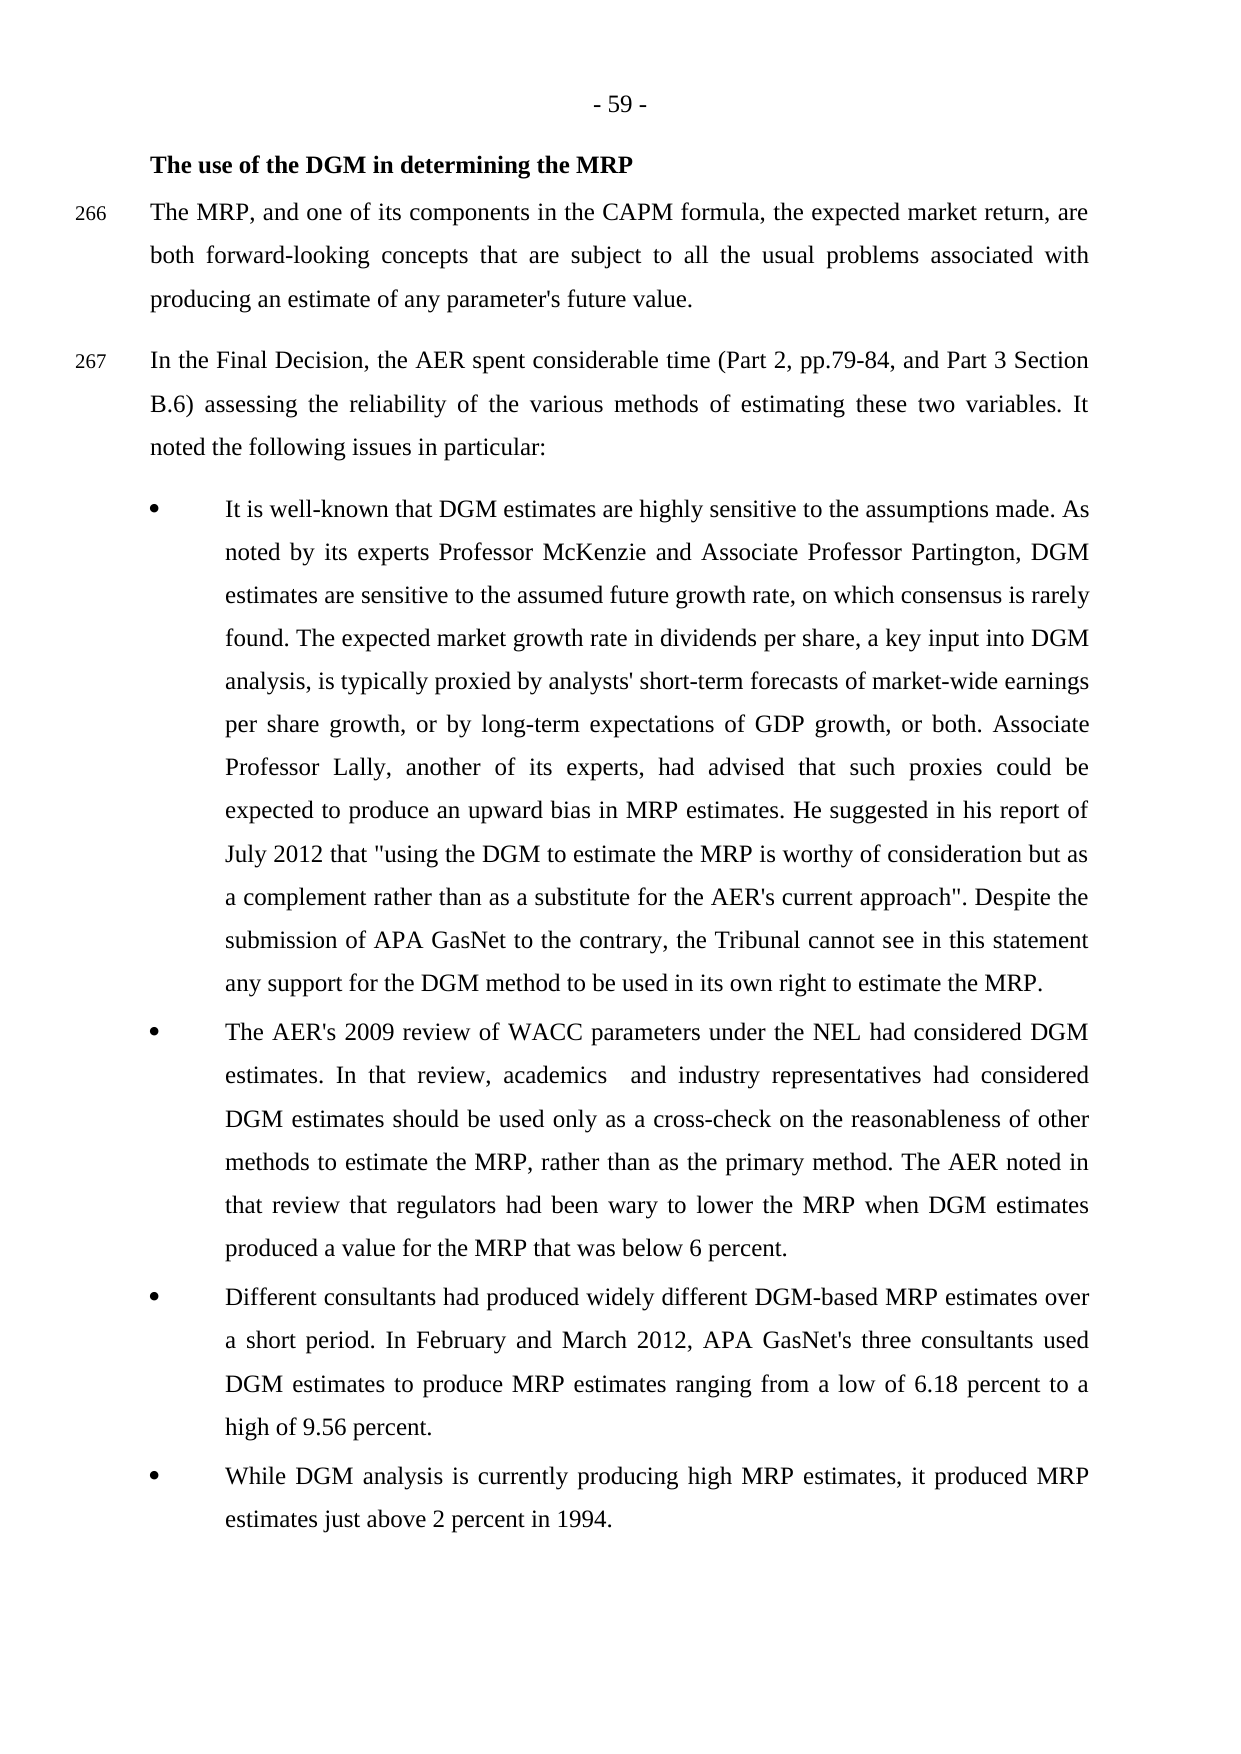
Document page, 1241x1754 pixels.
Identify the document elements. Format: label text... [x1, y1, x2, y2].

text While DGM analysis is currently producing high MRP estimates, it produced MRP estimates just above 2 percent in 1994. [150, 1461, 1090, 1533]
text The AER's 2009 review of WACC parameters under the NEL had considered DGM estimates. In that review, academics and industry representatives had considered DGM estimates should be used only as a cross-check on the reasonableness of other methods to estimate the MRP, rather than as the primary method. The AER noted in that review that regulators had been wary to lower the MRP when DGM estimates produced a value for the MRP that was below 6 percent. [150, 1017, 1090, 1262]
subtitle The use of the DGM in determining the MRP [150, 150, 1090, 179]
text Different consultants had produced widely different DGM-based MRP estimates over a short period. In February and March 2012, APA GasNet's three consultants used DGM estimates to produce MRP estimates ranging from a low of 6.18 percent to a high of 9.56 percent. [150, 1282, 1090, 1441]
text It is well-known that DGM estimates are highly sensitive to the assumptions made. As noted by its experts Professor McKenzie and Associate Professor Partington, DGM estimates are sensitive to the assumed future growth rate, on which consensus is rarely found. The expected market growth rate in dividends per share, a key input into DGM analysis, is typically proxied by analysts' short-term forecasts of market-wide earnings per share growth, or by long-term expectations of GDP growth, or both. Associate Professor Lally, another of its experts, had advised that such proxies could be expected to produce an upward bias in MRP estimates. He suggested in his report of July 2012 that "using the DGM to estimate the MRP is worthy of consideration but as a complement rather than as a substitute for the AER's current approach". Despite the submission of APA GasNet to the contrary, the Tribunal cannot see in this statement any support for the DGM method to be used in its own right to estimate the MRP. [150, 494, 1090, 997]
text In the Final Decision, the AER spent considerable time (Part 2, pp.79-84, and Part 3 Section B.6) assessing the reliability of the various methods of estimating these two variables. It noted the following issues in particular: [75, 346, 1090, 461]
text The MRP, and one of its components in the CAPM formula, the expected market return, are both forward-looking concepts that are subject to all the usual problems associated with producing an estimate of any parameter's future value. [75, 197, 1090, 312]
